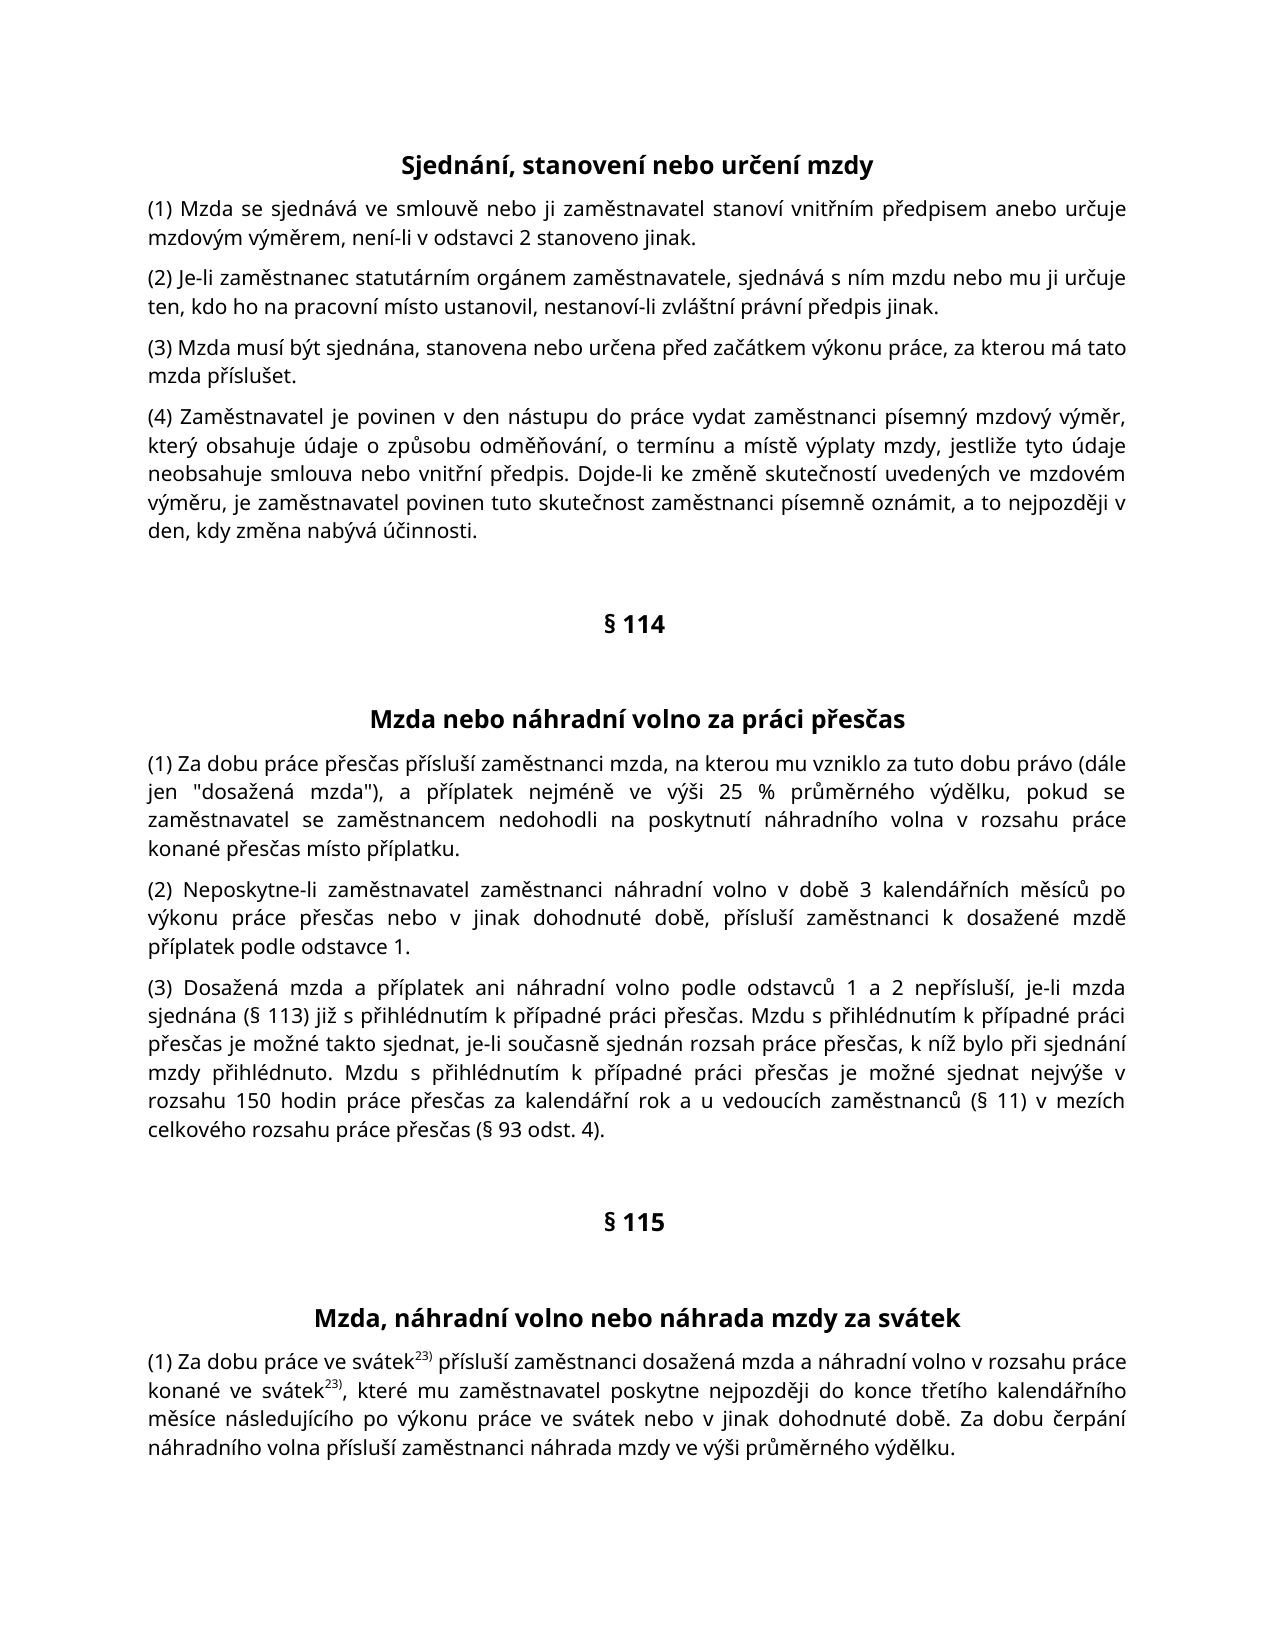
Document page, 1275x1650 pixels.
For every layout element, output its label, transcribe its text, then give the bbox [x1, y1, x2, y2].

subtitle Mzda nebo náhradní volno za práci přesčas [148, 702, 1127, 736]
text (2) Neposkytne-li zaměstnavatel zaměstnanci náhradní volno v době 3 kalendářních měsíců po výkonu práce přesčas nebo v jinak dohodnuté době, přísluší zaměstnanci k dosažené mzdě příplatek podle odstavce 1. [148, 875, 1127, 960]
text (2) Je-li zaměstnanec statutárním orgánem zaměstnavatele, sjednává s ním mzdu nebo mu ji určuje ten, kdo ho na pracovní místo ustanovil, nestanoví-li zvláštní právní předpis jinak. [148, 263, 1127, 320]
text § 114 [148, 606, 1127, 640]
subtitle Sjednání, stanovení nebo určení mzdy [148, 148, 1127, 182]
text (3) Mzda musí být sjednána, stanovena nebo určena před začátkem výkonu práce, za kterou má tato mzda příslušet. [148, 333, 1127, 390]
text (1) Za dobu práce ve svátek23) přísluší zaměstnanci dosažená mzda a náhradní volno v rozsahu práce konané ve svátek23), které mu zaměstnavatel poskytne nejpozději do konce třetího kalendářního měsíce následujícího po výkonu práce ve svátek nebo v jinak dohodnuté době. Za dobu čerpání náhradního volna přísluší zaměstnanci náhrada mzdy ve výši průměrného výdělku. [148, 1347, 1127, 1461]
text (1) Za dobu práce přesčas přísluší zaměstnanci mzda, na kterou mu vzniklo za tuto dobu právo (dále jen "dosažená mzda"), a příplatek nejméně ve výši 25 % průměrného výdělku, pokud se zaměstnavatel se zaměstnancem nedohodli na poskytnutí náhradního volna v rozsahu práce konané přesčas místo příplatku. [148, 749, 1127, 862]
text § 115 [148, 1205, 1127, 1239]
text (4) Zaměstnavatel je povinen v den nástupu do práce vydat zaměstnanci písemný mzdový výměr, který obsahuje údaje o způsobu odměňování, o termínu a místě výplaty mzdy, jestliže tyto údaje neobsahuje smlouva nebo vnitřní předpis. Dojde-li ke změně skutečností uvedených ve mzdovém výměru, je zaměstnavatel povinen tuto skutečnost zaměstnanci písemně oznámit, a to nejpozději v den, kdy změna nabývá účinnosti. [148, 402, 1127, 544]
subtitle Mzda, náhradní volno nebo náhrada mzdy za svátek [148, 1301, 1127, 1335]
text (3) Dosažená mzda a příplatek ani náhradní volno podle odstavců 1 a 2 nepřísluší, je-li mzda sjednána (§ 113) již s přihlédnutím k případné práci přesčas. Mzdu s přihlédnutím k případné práci přesčas je možné takto sjednat, je-li současně sjednán rozsah práce přesčas, k níž bylo při sjednání mzdy přihlédnuto. Mzdu s přihlédnutím k případné práci přesčas je možné sjednat nejvýše v rozsahu 150 hodin práce přesčas za kalendářní rok a u vedoucích zaměstnanců (§ 11) v mezích celkového rozsahu práce přesčas (§ 93 odst. 4). [148, 973, 1127, 1143]
text (1) Mzda se sjednává ve smlouvě nebo ji zaměstnavatel stanoví vnitřním předpisem anebo určuje mzdovým výměrem, není-li v odstavci 2 stanoveno jinak. [148, 194, 1127, 251]
